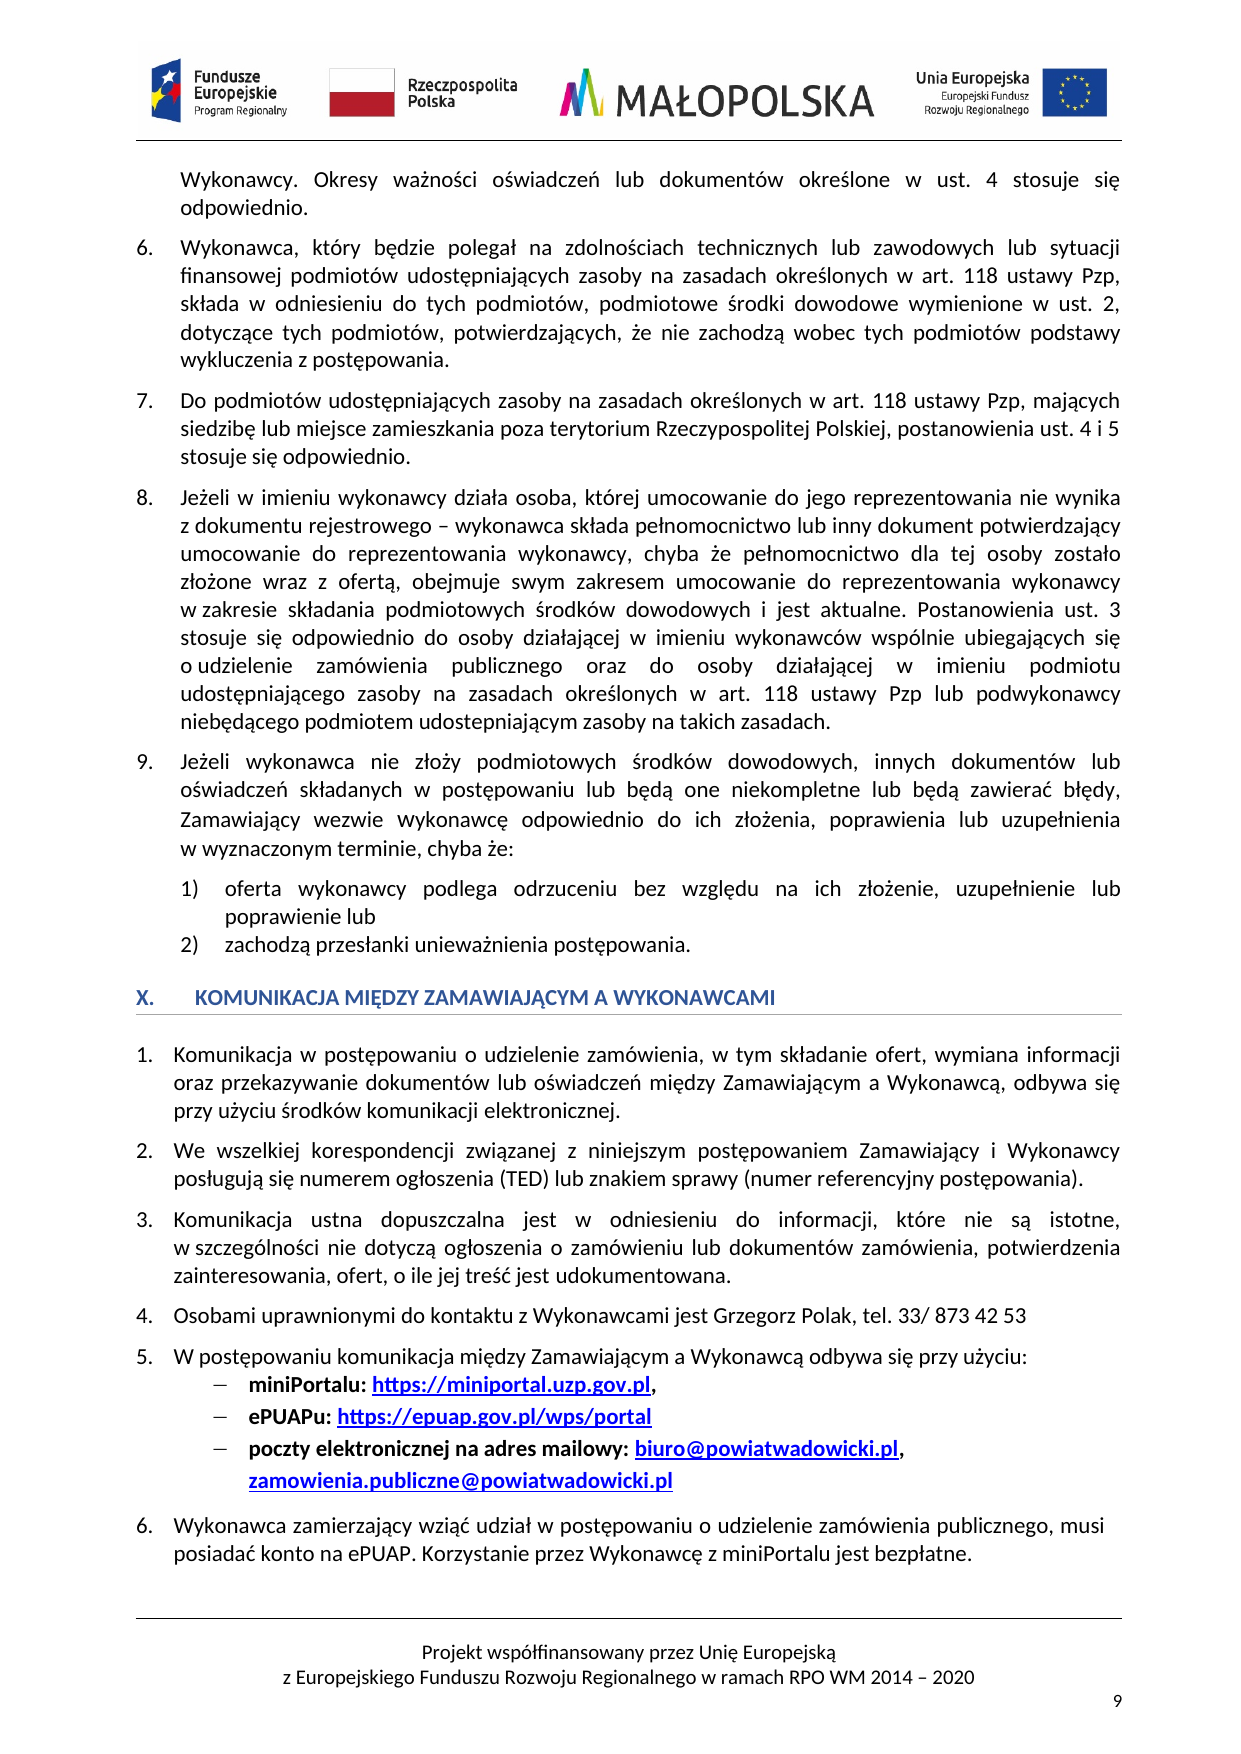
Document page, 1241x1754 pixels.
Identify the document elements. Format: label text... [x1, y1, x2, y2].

list Komunikacja w postępowaniu o udzielenie zamówienia, w tym składanie ofert, wymiana informacji oraz przekazywanie dokumentów lub oświadczeń między Zamawiającym a Wykonawcą, odbywa się przy użyciu środków komunikacji elektronicznej. [136, 1040, 1122, 1124]
list Osobami uprawnionymi do kontaktu z Wykonawcami jest Grzegorz Polak, tel. 33/ 873 42 53 [136, 1301, 1122, 1329]
list Jeżeli w imieniu wykonawcy działa osoba, której umocowanie do jego reprezentowania nie wynika z dokumentu rejestrowego – wykonawca składa pełnomocnictwo lub inny dokument potwierdzający umocowanie do reprezentowania wykonawcy, chyba że pełnomocnictwo dla tej osoby zostało złożone wraz z ofertą, obejmuje swym zakresem umocowanie do reprezentowania wykonawcy w zakresie składania podmiotowych środków dowodowych i jest aktualne. Postanowienia ust. 3 stosuje się odpowiednio do osoby działającej w imieniu wykonawców wspólnie ubiegających się o udzielenie zamówienia publicznego oraz do osoby działającej w imieniu podmiotu udostępniającego zasoby na zasadach określonych w art. 118 ustawy Pzp lub podwykonawcy niebędącego podmiotem udostepniającym zasoby na takich zasadach. [136, 483, 1122, 735]
list zachodzą przesłanki unieważnienia postępowania. [180, 931, 1122, 958]
list oferta wykonawcy podlega odrzuceniu bez względu na ich złożenie, uzupełnienie lub poprawienie lub [180, 874, 1122, 931]
list miniPortalu: https://miniportal.uzp.gov.pl, [211, 1370, 1122, 1398]
list W postępowaniu komunikacja między Zamawiającym a Wykonawcą odbywa się przy użyciu: [136, 1342, 1122, 1370]
list We wszelkiej korespondencji związanej z niniejszym postępowaniem Zamawiający i Wykonawcy posługują się numerem ogłoszenia (TED) lub znakiem sprawy (numer referencyjny postępowania). [136, 1136, 1122, 1192]
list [136, 165, 1122, 221]
list poczty elektronicznej na adres mailowy: biuro@powiatwadowicki.pl, zamowienia.publiczne@powiatwadowicki.pl [211, 1434, 1122, 1494]
list ePUAPu: https://epuap.gov.pl/wps/portal [211, 1402, 1122, 1430]
subtitle KOMUNIKACJA MIĘDZY ZAMAWIAJĄCYM A WYKONAWCAMI [136, 983, 1122, 1014]
list Wykonawca, który będzie polegał na zdolnościach technicznych lub zawodowych lub sytuacji finansowej podmiotów udostępniających zasoby na zasadach określonych w art. 118 ustawy Pzp, składa w odniesieniu do tych podmiotów, podmiotowe środki dowodowe wymienione w ust. 2, dotyczące tych podmiotów, potwierdzających, że nie zachodzą wobec tych podmiotów podstawy wykluczenia z postępowania. [136, 233, 1122, 374]
list Jeżeli wykonawca nie złoży podmiotowych środków dowodowych, innych dokumentów lub oświadczeń składanych w postępowaniu lub będą one niekompletne lub będą zawierać błędy, Zamawiający wezwie wykonawcę odpowiednio do ich złożenia, poprawienia lub uzupełnienia w wyznaczonym terminie, chyba że: [136, 747, 1122, 862]
list Do podmiotów udostępniających zasoby na zasadach określonych w art. 118 ustawy Pzp, mających siedzibę lub miejsce zamieszkania poza terytorium Rzeczypospolitej Polskiej, postanowienia ust. 4 i 5 stosuje się odpowiednio. [136, 386, 1122, 470]
list Wykonawca zamierzający wziąć udział w postępowaniu o udzielenie zamówienia publicznego, musi posiadać konto na ePUAP. Korzystanie przez Wykonawcę z miniPortalu jest bezpłatne. [136, 1511, 1106, 1567]
list Komunikacja ustna dopuszczalna jest w odniesieniu do informacji, które nie są istotne, w szczególności nie dotyczą ogłoszenia o zamówieniu lub dokumentów zamówienia, potwierdzenia zainteresowania, ofert, o ile jej treść jest udokumentowana. [136, 1205, 1122, 1289]
picture [137, 41, 1121, 138]
